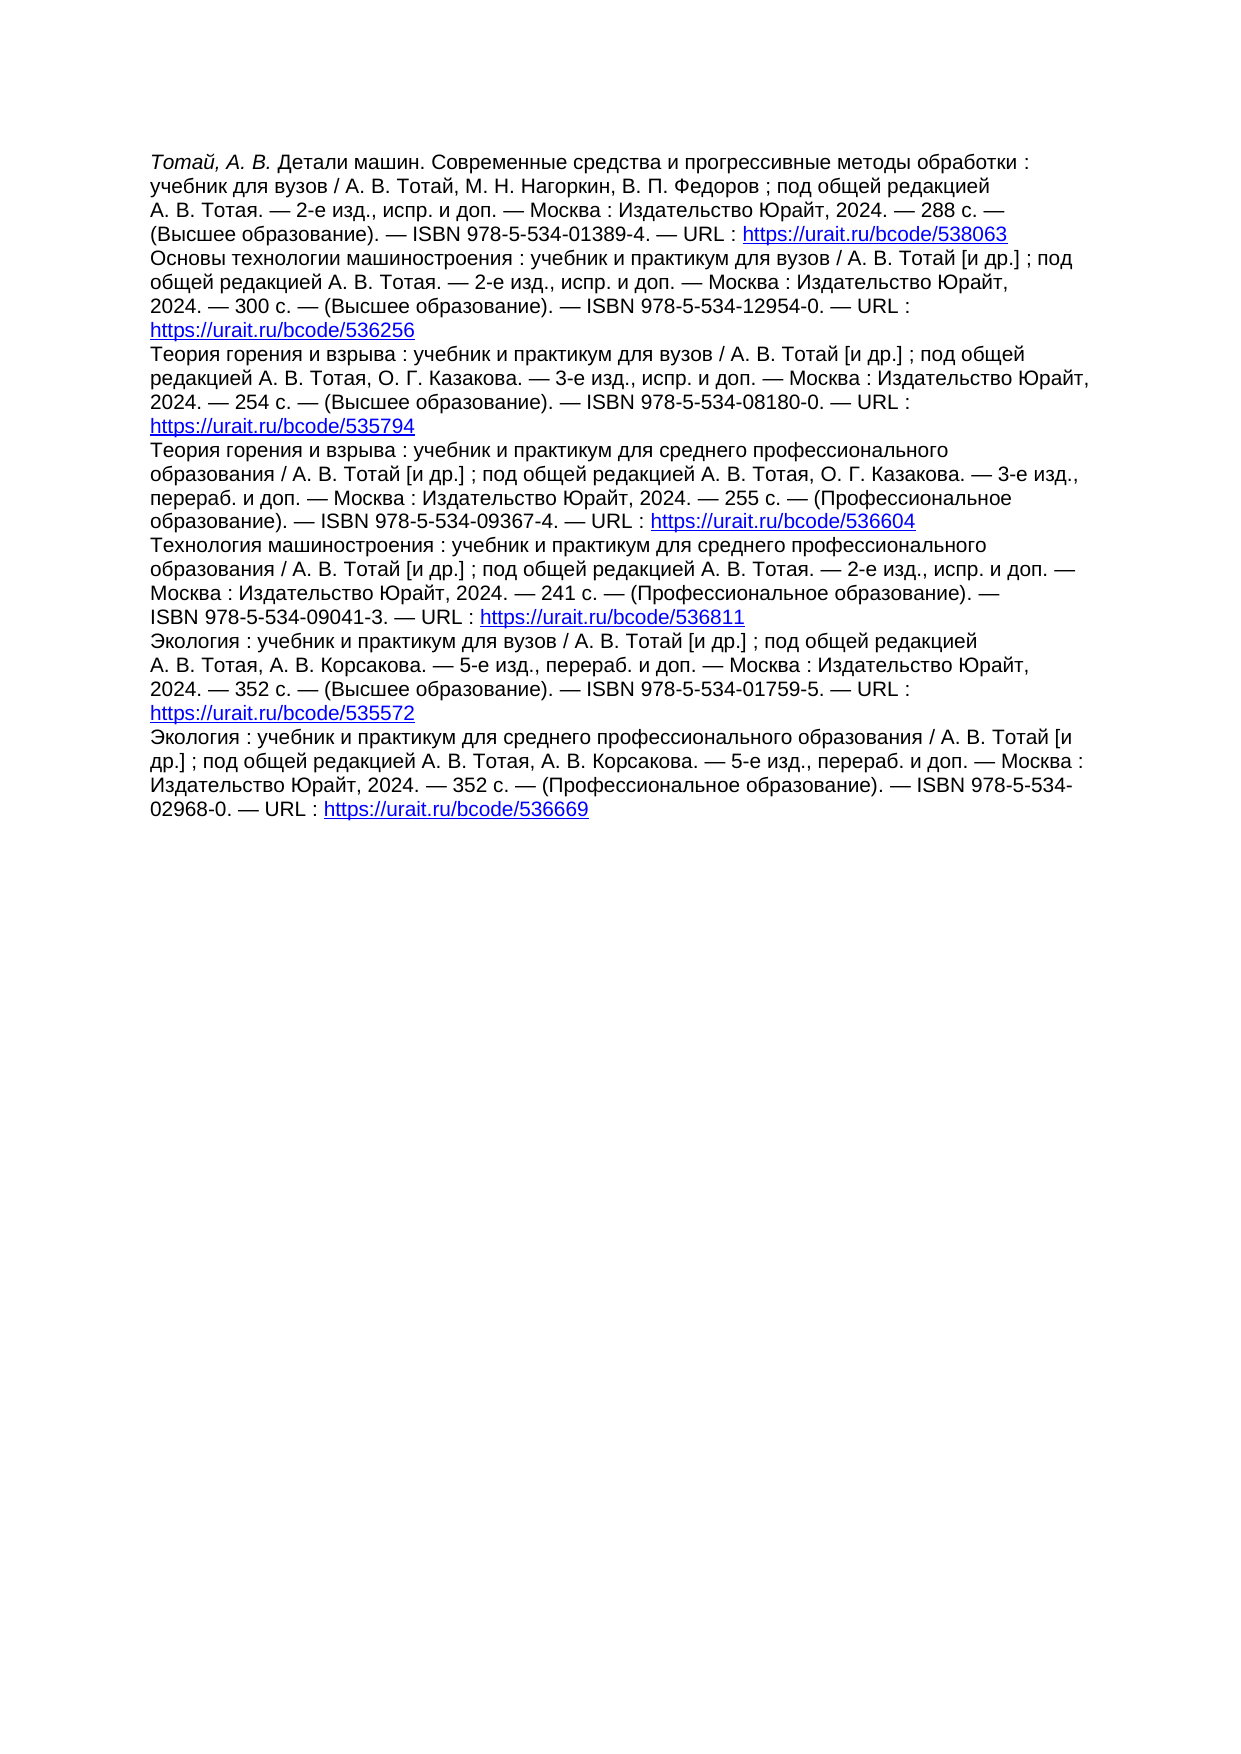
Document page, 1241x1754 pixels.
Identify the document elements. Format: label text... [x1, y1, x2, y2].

text Основы технологии машиностроения : учебник и практикум для вузов / А. В. Тотай [и др.] ; под общей редакцией А. В. Тотая. — 2-е изд., испр. и доп. — Москва : Издательство Юрайт, 2024. — 300 с. — (Высшее образование). — ISBN 978-5-534-12954-0. — URL : https://urait.ru/bcode/536256 [150, 246, 1090, 342]
text Экология : учебник и практикум для среднего профессионального образования / А. В. Тотай [и др.] ; под общей редакцией А. В. Тотая, А. В. Корсакова. — 5-е изд., перераб. и доп. — Москва : Издательство Юрайт, 2024. — 352 с. — (Профессиональное образование). — ISBN 978-5-534-02968-0. — URL : https://urait.ru/bcode/536669 [150, 725, 1090, 821]
text Теория горения и взрыва : учебник и практикум для вузов / А. В. Тотай [и др.] ; под общей редакцией А. В. Тотая, О. Г. Казакова. — 3-е изд., испр. и доп. — Москва : Издательство Юрайт, 2024. — 254 с. — (Высшее образование). — ISBN 978-5-534-08180-0. — URL : https://urait.ru/bcode/535794 [150, 342, 1090, 437]
text Экология : учебник и практикум для вузов / А. В. Тотай [и др.] ; под общей редакцией А. В. Тотая, А. В. Корсакова. — 5-е изд., перераб. и доп. — Москва : Издательство Юрайт, 2024. — 352 с. — (Высшее образование). — ISBN 978-5-534-01759-5. — URL : https://urait.ru/bcode/535572 [150, 629, 1090, 725]
text Тотай, А. В. Детали машин. Современные средства и прогрессивные методы обработки : учебник для вузов / А. В. Тотай, М. Н. Нагоркин, В. П. Федоров ; под общей редакцией А. В. Тотая. — 2-е изд., испр. и доп. — Москва : Издательство Юрайт, 2024. — 288 с. — (Высшее образование). — ISBN 978-5-534-01389-4. — URL : https://urait.ru/bcode/538063 [150, 150, 1090, 246]
text Технология машиностроения : учебник и практикум для среднего профессионального образования / А. В. Тотай [и др.] ; под общей редакцией А. В. Тотая. — 2-е изд., испр. и доп. — Москва : Издательство Юрайт, 2024. — 241 с. — (Профессиональное образование). — ISBN 978-5-534-09041-3. — URL : https://urait.ru/bcode/536811 [150, 533, 1090, 629]
text Теория горения и взрыва : учебник и практикум для среднего профессионального образования / А. В. Тотай [и др.] ; под общей редакцией А. В. Тотая, О. Г. Казакова. — 3-е изд., перераб. и доп. — Москва : Издательство Юрайт, 2024. — 255 с. — (Профессиональное образование). — ISBN 978-5-534-09367-4. — URL : https://urait.ru/bcode/536604 [150, 437, 1090, 533]
